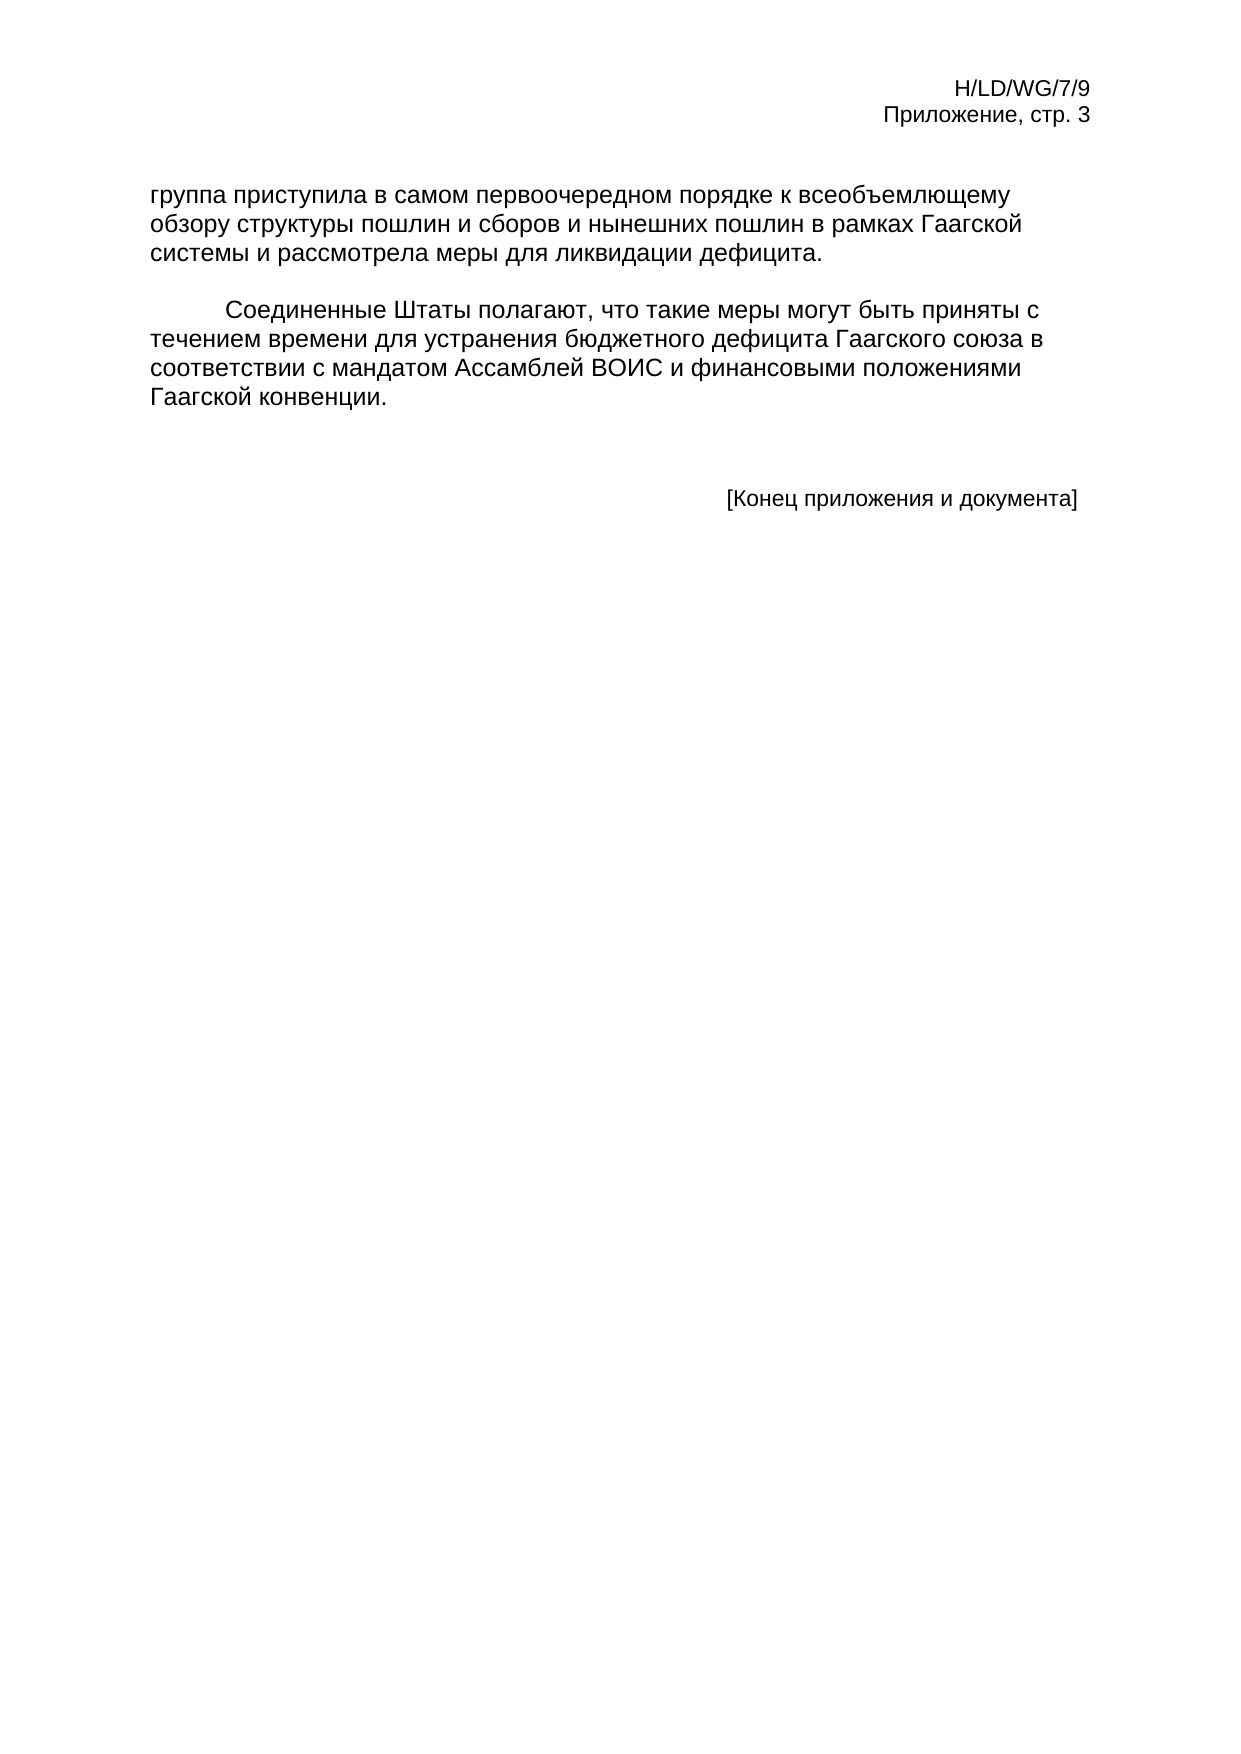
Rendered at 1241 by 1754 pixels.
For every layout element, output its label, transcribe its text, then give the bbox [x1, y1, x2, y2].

text [Конец приложения и документа] [726, 485, 1090, 512]
text Соединенные Штаты полагают, что такие меры могут быть приняты с течением времени для устранения бюджетного дефицита Гаагского союза в соответствии с мандатом Ассамблей ВОИС и финансовыми положениями Гаагской конвенции. [150, 295, 1090, 410]
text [150, 180, 1090, 267]
